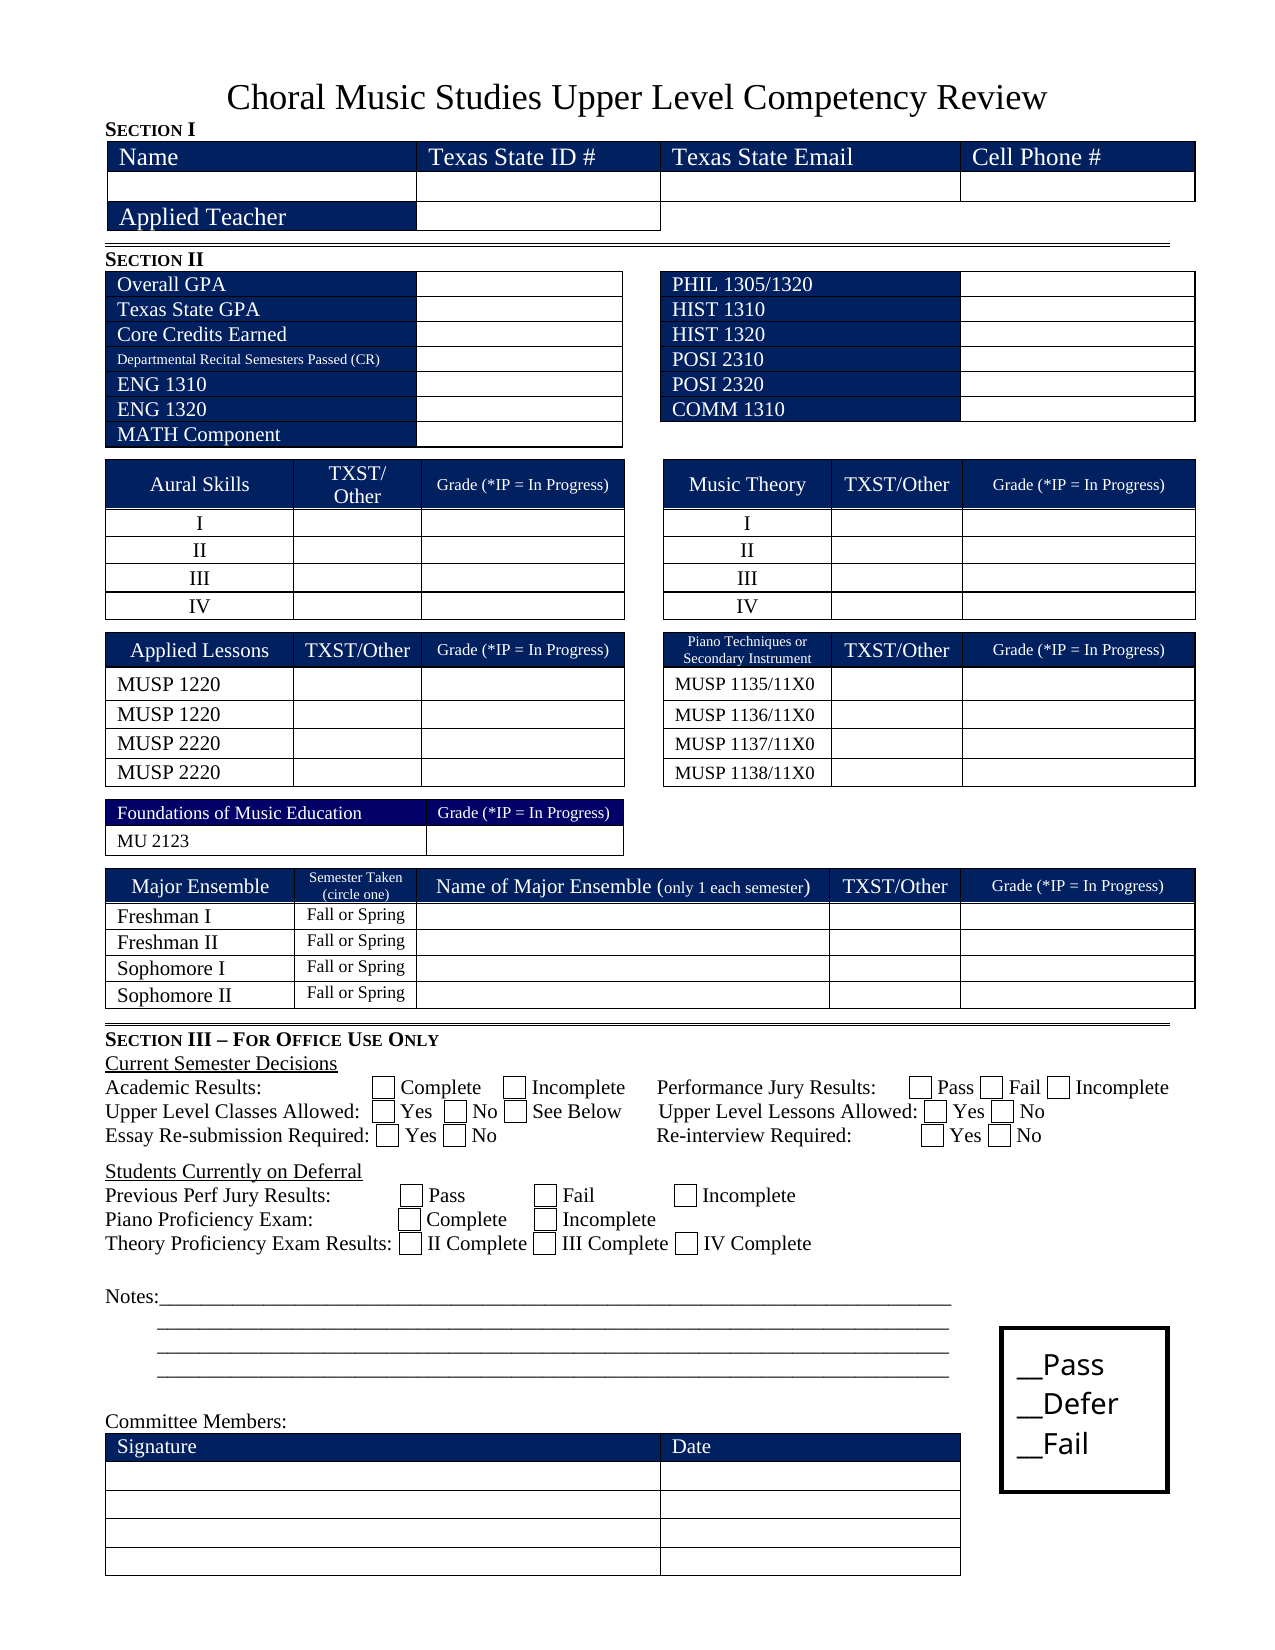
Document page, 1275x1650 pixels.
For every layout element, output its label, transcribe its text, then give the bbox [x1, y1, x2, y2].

table_cell Departmental Recital Semesters Passed (CR) [106, 347, 416, 371]
table_cell [417, 322, 622, 346]
table_cell [422, 668, 624, 700]
table_cell MUSP 1138/11X0 [664, 759, 831, 786]
text Notes:____________________________________________________________________________ [105, 1284, 1170, 1308]
table_header Music Theory [664, 460, 831, 508]
table_header Grade (*IP = In Progress) [961, 869, 1194, 902]
table_header Cell Phone # [961, 142, 1194, 171]
table_cell [832, 759, 962, 786]
text Previous Perf Jury Results: Pass Fail Incomplete [105, 1183, 1170, 1207]
table_cell [661, 422, 961, 446]
table_cell IV [106, 593, 293, 619]
table_cell [417, 397, 622, 421]
table_header [625, 459, 663, 619]
table_cell [661, 172, 960, 201]
table_cell [417, 347, 622, 371]
table_cell Texas State GPA [106, 297, 416, 321]
table_cell [832, 537, 962, 563]
table_cell [294, 593, 421, 619]
table_cell [106, 1548, 660, 1575]
table_cell Applied Teacher [108, 202, 416, 230]
table_header Texas State Email [661, 142, 960, 171]
table_cell Freshman I [106, 904, 294, 928]
table_cell POSI 2310 [661, 347, 960, 371]
table_header Texas State ID # [417, 142, 660, 171]
table_cell [294, 510, 421, 536]
table_cell [422, 701, 624, 728]
table_cell [294, 759, 421, 786]
table_header TXST/Other [832, 460, 962, 508]
table_cell [961, 397, 1194, 421]
table_header Piano Techniques or Secondary Instrument [664, 633, 831, 666]
table_header Aural Skills [106, 460, 293, 508]
table_cell [417, 172, 660, 201]
table_header Grade (*IP = In Progress) [963, 460, 1195, 508]
table_header [961, 272, 1194, 296]
table_cell [830, 930, 960, 954]
table_cell MATH Component [106, 422, 416, 446]
table_header [417, 272, 622, 296]
table_cell [106, 1519, 660, 1547]
table_cell [623, 321, 660, 346]
table_cell [961, 422, 1195, 446]
table_cell III [106, 564, 293, 591]
table_cell IV [664, 593, 831, 619]
table_cell MUSP 1220 [106, 668, 293, 700]
table_cell [417, 930, 829, 954]
table_cell ENG 1320 [106, 397, 416, 421]
table_header Grade (*IP = In Progress) [422, 633, 624, 666]
table_cell [623, 371, 660, 396]
table_header [623, 271, 660, 296]
table_cell [417, 422, 622, 446]
table_cell [106, 1462, 660, 1490]
table_cell [961, 347, 1194, 371]
table_header TXST/Other [832, 633, 962, 666]
table_cell [108, 172, 416, 201]
table_cell [625, 666, 663, 700]
table_cell Fall or Spring [295, 930, 416, 954]
text Academic Results: Complete Incomplete Performance Jury Results: Pass Fail Incomplete Upper Level Classes Allowed: Yes No See Below Upper Level Lessons Allowed: Yes No [105, 1074, 1170, 1123]
table_cell [961, 982, 1194, 1008]
table_header Foundations of Music Education [106, 800, 426, 825]
table_cell [427, 826, 623, 855]
table_header Semester Taken (circle one) [295, 869, 416, 902]
table_cell I [664, 510, 831, 536]
text ____________________________________________________________________________ [105, 1356, 999, 1380]
table_cell III [664, 564, 831, 591]
table_cell [422, 510, 624, 536]
table_cell [961, 297, 1194, 321]
table_header Grade (*IP = In Progress) [422, 460, 624, 508]
table_cell MUSP 2220 [106, 729, 293, 758]
table_cell COMM 1310 [661, 397, 960, 421]
table_header Name [108, 142, 416, 171]
table_cell [623, 421, 661, 446]
table_cell [422, 537, 624, 563]
table_cell [417, 956, 829, 981]
table_cell [625, 700, 663, 728]
table_cell [294, 729, 421, 758]
table_cell [963, 759, 1194, 786]
table_cell [417, 297, 622, 321]
table_cell [661, 1491, 960, 1518]
table_cell [961, 172, 1194, 201]
table_cell Fall or Spring [295, 982, 416, 1008]
table_header Date [661, 1434, 960, 1461]
table_cell POSI 2320 [661, 372, 960, 396]
table_cell [625, 728, 663, 758]
table_cell [422, 593, 624, 619]
table_cell Sophomore II [106, 982, 294, 1008]
table_cell [961, 930, 1194, 954]
text Piano Proficiency Exam: Complete Incomplete [105, 1207, 1170, 1231]
table_cell MU 2123 [106, 826, 426, 855]
table_cell [961, 904, 1194, 928]
text Section III – For Office Use Only [105, 1026, 1170, 1051]
table_cell [830, 982, 960, 1008]
table_cell [963, 668, 1194, 700]
table_cell [961, 322, 1194, 346]
table_cell [832, 564, 962, 591]
table_cell [963, 701, 1194, 728]
table_cell [417, 202, 660, 230]
table_cell ENG 1310 [106, 372, 416, 396]
table_cell HIST 1310 [661, 297, 960, 321]
table_header Overall GPA [106, 272, 416, 296]
table_header Grade (*IP = In Progress) [427, 800, 623, 825]
table_cell [963, 729, 1194, 758]
table_cell [661, 1462, 960, 1490]
table_cell [294, 564, 421, 591]
table_cell [106, 1491, 660, 1518]
table_cell [417, 982, 829, 1008]
text Theory Proficiency Exam Results: II Complete III Complete IV Complete [105, 1231, 1170, 1255]
table_cell [422, 729, 624, 758]
table_cell [830, 956, 960, 981]
table_header [625, 632, 663, 666]
table_cell MUSP 1136/11X0 [664, 701, 831, 728]
table_cell II [664, 537, 831, 563]
table_cell [963, 537, 1195, 563]
table_header Signature [106, 1434, 660, 1461]
table_cell [623, 296, 660, 321]
table_header Applied Lessons [106, 633, 293, 666]
table_cell [422, 759, 624, 786]
table_cell [294, 701, 421, 728]
table_header TXST/Other [830, 869, 960, 902]
table_cell [294, 668, 421, 700]
table_header Name of Major Ensemble (only 1 each semester) [417, 869, 829, 902]
text ____________________________________________________________________________ [105, 1332, 999, 1356]
table_cell [832, 510, 962, 536]
table_cell [661, 1519, 960, 1547]
table_cell [832, 701, 962, 728]
table_header TXST/Other [294, 633, 421, 666]
table_cell [417, 372, 622, 396]
table_header TXST/Other [294, 460, 421, 508]
table_cell [963, 564, 1195, 591]
text ____________________________________________________________________________ [105, 1308, 1170, 1332]
table_cell MUSP 1220 [106, 701, 293, 728]
table_cell Core Credits Earned [106, 322, 416, 346]
table_cell [294, 537, 421, 563]
table_cell [963, 593, 1195, 619]
table_cell Sophomore I [106, 956, 294, 981]
table_cell [625, 758, 663, 786]
text Section II [105, 247, 1170, 271]
table_cell Freshman II [106, 930, 294, 954]
table_cell Fall or Spring [295, 904, 416, 928]
text Essay Re-submission Required: Yes No Re-interview Required: Yes No [105, 1123, 1170, 1147]
table_cell [963, 510, 1195, 536]
table_cell [422, 564, 624, 591]
table_cell [661, 1548, 960, 1575]
table_header Major Ensemble [106, 869, 294, 902]
table_cell Fall or Spring [295, 956, 416, 981]
table_cell MUSP 1137/11X0 [664, 729, 831, 758]
table_cell II [106, 537, 293, 563]
text Current Semester Decisions [105, 1051, 1170, 1074]
table_cell [832, 668, 962, 700]
table_cell [961, 372, 1194, 396]
table_cell MUSP 1135/11X0 [664, 668, 831, 700]
table_cell [961, 956, 1194, 981]
table_cell [623, 346, 660, 371]
table_cell [830, 904, 960, 928]
table_cell HIST 1320 [661, 322, 960, 346]
table_cell [832, 729, 962, 758]
text Students Currently on Deferral [105, 1159, 1170, 1183]
table_header PHIL 1305/1320 [661, 272, 960, 296]
table_cell I [106, 510, 293, 536]
table_cell [623, 396, 660, 421]
table_cell [417, 904, 829, 928]
table_cell MUSP 2220 [106, 759, 293, 786]
text Committee Members: [105, 1409, 999, 1433]
table_cell [832, 593, 962, 619]
table_header Grade (*IP = In Progress) [963, 633, 1194, 666]
